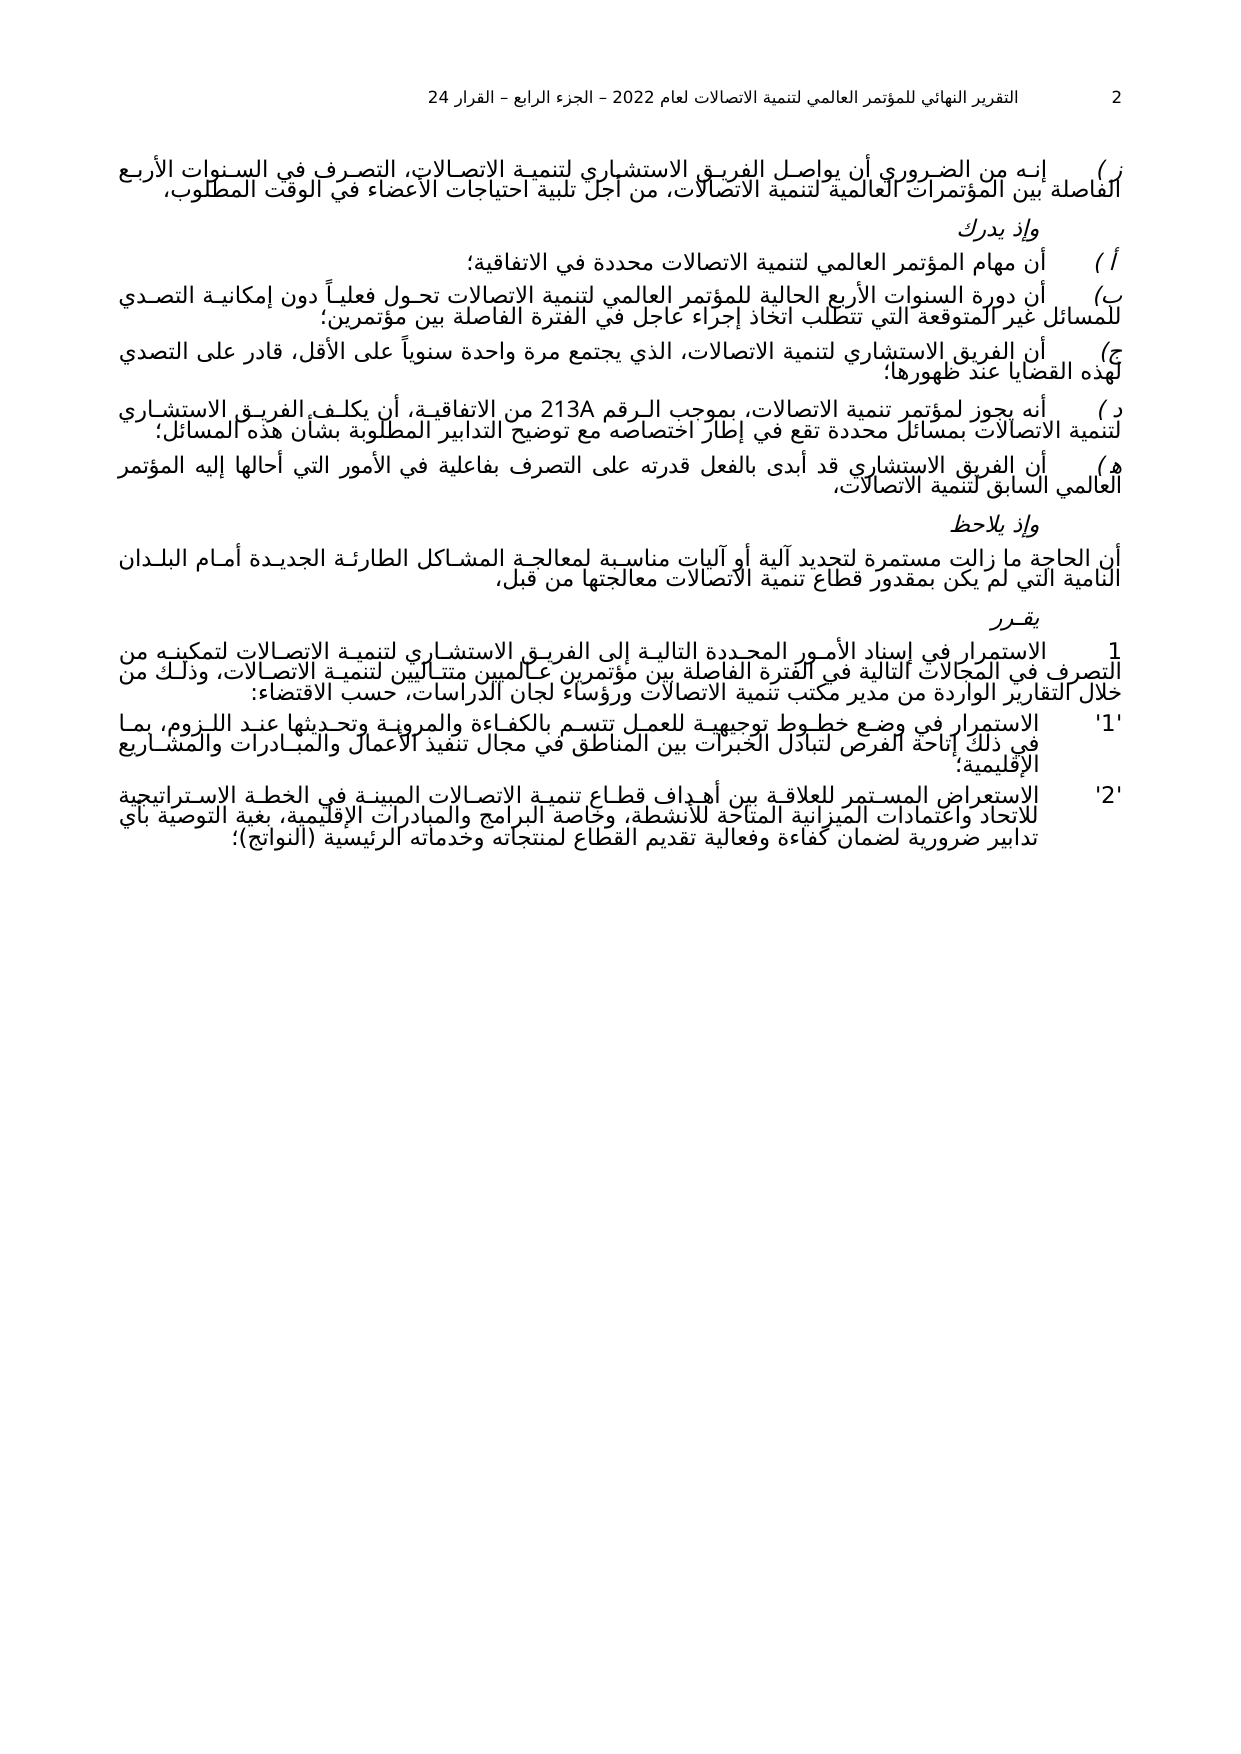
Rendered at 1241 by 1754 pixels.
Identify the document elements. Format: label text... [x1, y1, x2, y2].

text وإذ يدرك [118, 219, 1039, 241]
text وإذ يلاحظ [118, 515, 1039, 537]
text ز ) إنه من الضروري أن يواصل الفريق الاستشاري لتنمية الاتصالات، التصرف في السنوات الأربع الفاصلة بين المؤتمرات العالمية لتنمية الاتصالات، من أجل تلبية احتياجات الأعضاء في الوقت المطلوب، [192, 160, 1122, 203]
text ج) أن الفريق الاستشاري لتنمية الاتصالات، الذي يجتمع مرة واحدة سنوياً على الأقل، قادر على التصدي لهذه القضايا عند ظهورها؛ [118, 342, 1122, 385]
text 1 الاستمرار في إسناد الأمور المحددة التالية إلى الفريق الاستشاري لتنمية الاتصالات لتمكينه من التصرف في المجالات التالية في الفترة الفاصلة بين مؤتمرين عالميين متتاليين لتنمية الاتصالات، وذلك من خلال التقارير الواردة من مدير مكتب تنمية الاتصالات ورؤساء لجان الدراسات، حسب الاقتضاء: [118, 642, 1122, 706]
text '2' الاستعراض المستمر للعلاقة بين أهداف قطاع تنمية الاتصالات المبينة في الخطة الاستراتيجية للاتحاد واعتمادات الميزانية المتاحة للأنشطة، وخاصة البرامج والمبادرات الإقليمية، بغية التوصية بأي تدابير ضرورية لضمان كفاءة وفعالية تقديم القطاع لمنتجاته وخدماته الرئيسية (النواتج)؛ [118, 787, 1122, 851]
text يقـرر [118, 608, 1039, 629]
text د ) أنه يجوز لمؤتمر تنمية الاتصالات، بموجب الرقم 213A من الاتفاقية، أن يكلف الفريق الاستشاري لتنمية الاتصالات بمسائل محددة تقع في إطار اختصاصه مع توضيح التدابير المطلوبة بشأن هذه المسائل؛ [118, 397, 1122, 443]
text '1' الاستمرار في وضع خطوط توجيهية للعمل تتسم بالكفاءة والمرونة وتحديثها عند اللزوم، بما في ذلك إتاحة الفرص لتبادل الخبرات بين المناطق في مجال تنفيذ الأعمال والمبادرات والمشاريع الإقليمية؛ [118, 714, 1122, 778]
text أ ) أن مهام المؤتمر العالمي لتنمية الاتصالات محددة في الاتفاقية؛ [118, 253, 954, 274]
text ب) أن دورة السنوات الأربع الحالية للمؤتمر العالمي لتنمية الاتصالات تحول فعلياً دون إمكانية التصدي للمسائل غير المتوقعة التي تتطلب اتخاذ إجراء عاجل في الفترة الفاصلة بين مؤتمرين؛ [118, 287, 1122, 329]
text ﻫ ) أن الفريق الاستشاري قد أبدى بالفعل قدرته على التصرف بفاعلية في الأمور التي أحالها إليه المؤتمر العالمي السابق لتنمية الاتصالات، [118, 456, 1122, 499]
text أن الحاجة ما زالت مستمرة لتحديد آلية أو آليات مناسبة لمعالجة المشاكل الطارئة الجديدة أمام البلدان النامية التي لم يكن بمقدور قطاع تنمية الاتصالات معالجتها من قبل، [118, 549, 1122, 592]
